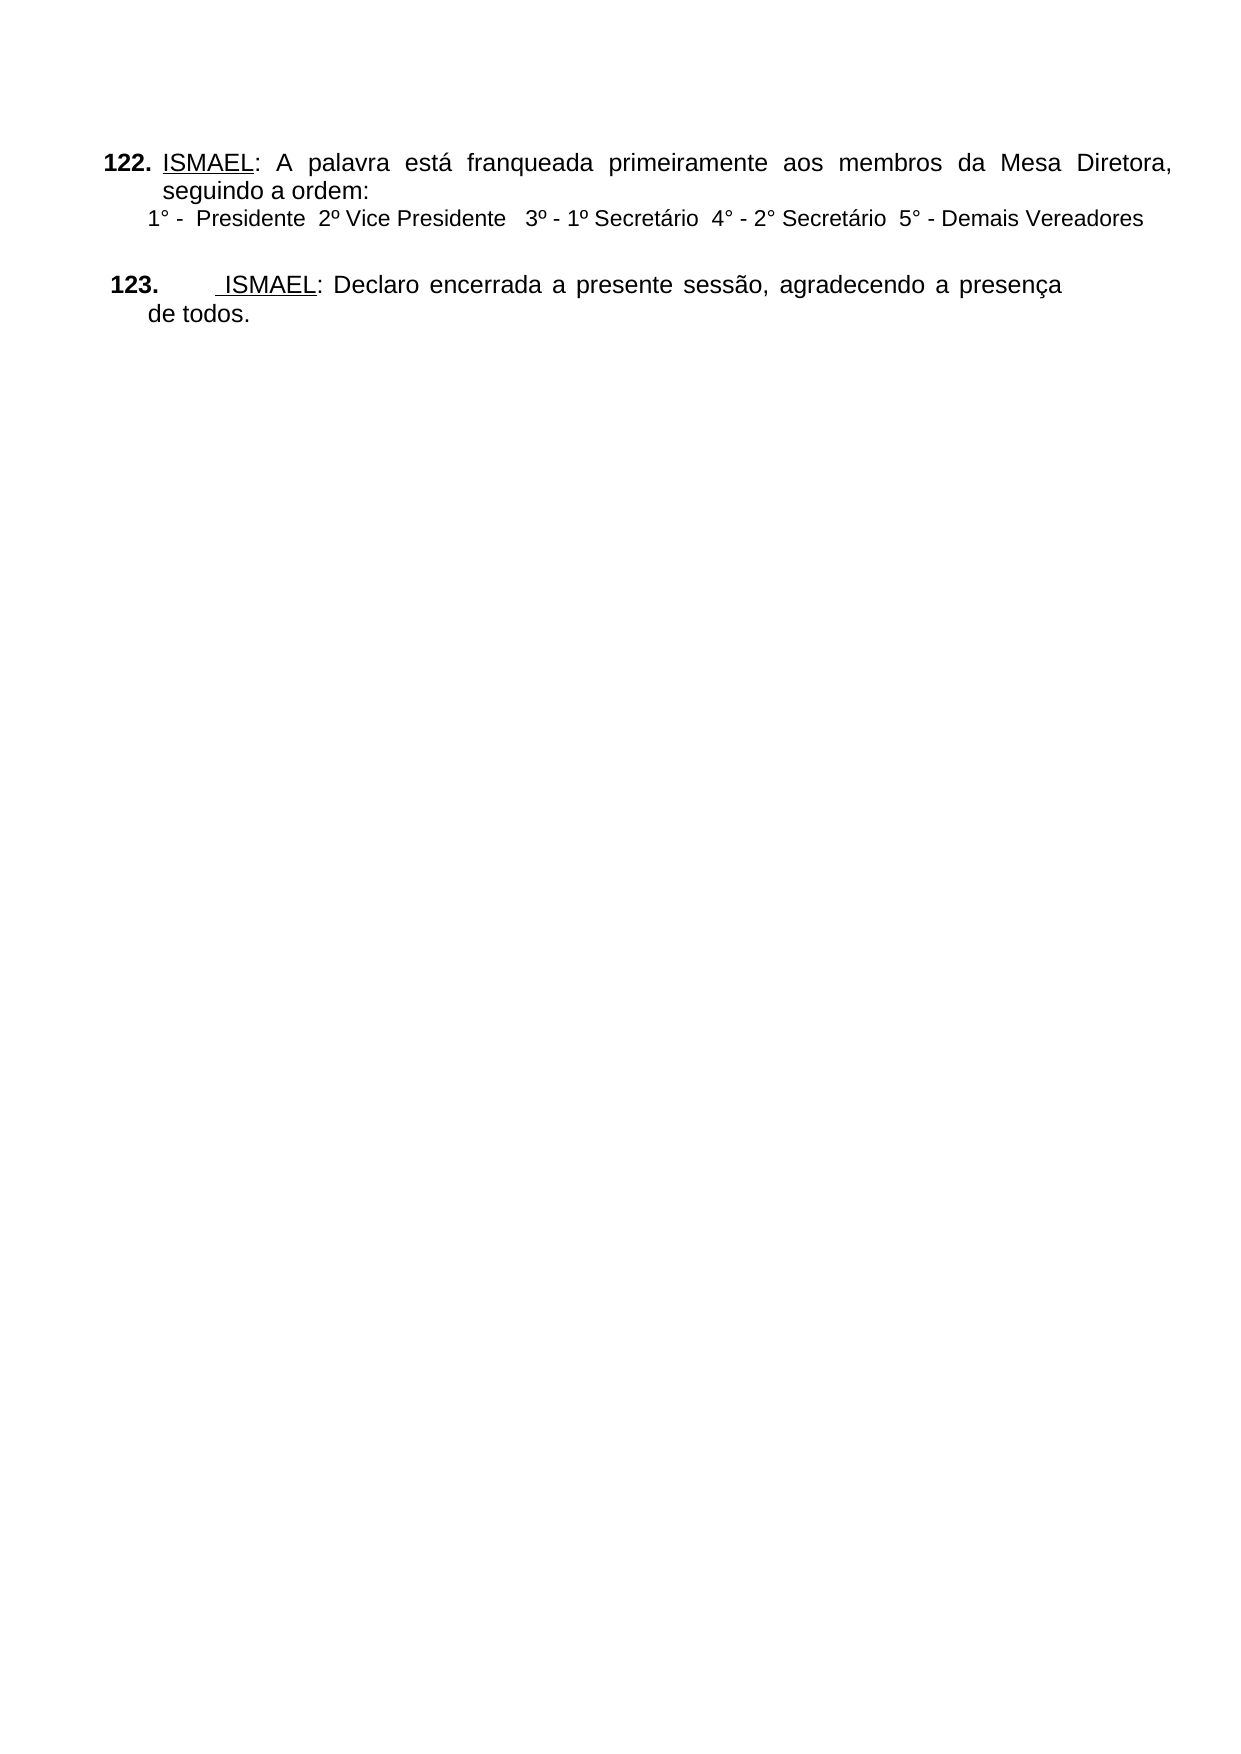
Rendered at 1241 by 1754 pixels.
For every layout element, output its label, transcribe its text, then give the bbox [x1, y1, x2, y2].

list ISMAEL: Declaro encerrada a presente sessão, agradecendo a presença de todos. [110, 270, 1063, 327]
list ISMAEL: A palavra está franqueada primeiramente aos membros da Mesa Diretora, seguindo a ordem: [103, 148, 1173, 205]
text 1° - Presidente 2º Vice Presidente 3º - 1º Secretário 4° - 2° Secretário 5° - Demais Vereadores [118, 205, 1173, 231]
